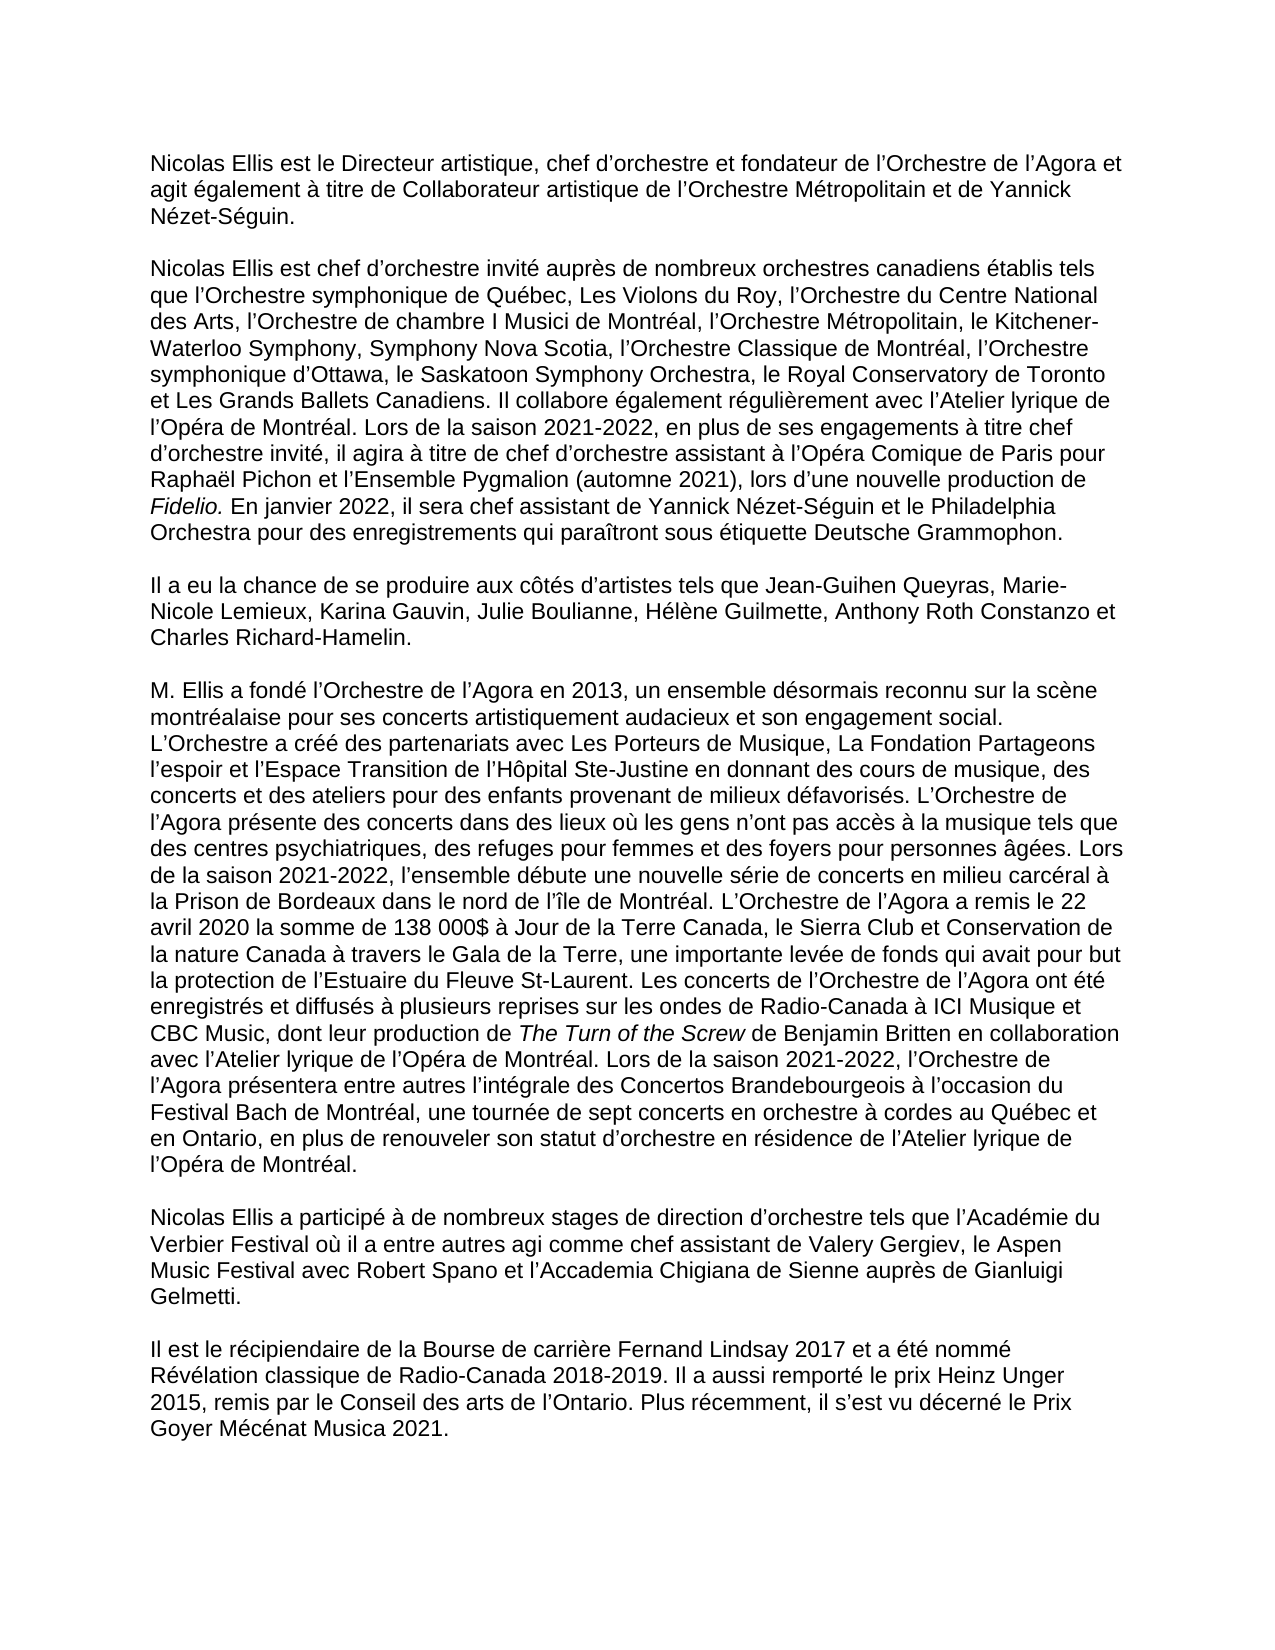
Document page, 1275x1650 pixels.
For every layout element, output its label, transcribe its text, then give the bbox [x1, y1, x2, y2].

text Nicolas Ellis a participé à de nombreux stages de direction d’orchestre tels que l’Académie du Verbier Festival où il a entre autres agi comme chef assistant de Valery Gergiev, le Aspen Music Festival avec Robert Spano et l’Accademia Chigiana de Sienne auprès de Gianluigi Gelmetti. [150, 1204, 1125, 1309]
text Nicolas Ellis est le Directeur artistique, chef d’orchestre et fondateur de l’Orchestre de l’Agora et agit également à titre de Collaborateur artistique de l’Orchestre Métropolitain et de Yannick Nézet-Séguin. [150, 150, 1125, 229]
text Il a eu la chance de se produire aux côtés d’artistes tels que Jean-Guihen Queyras, Marie-Nicole Lemieux, Karina Gauvin, Julie Boulianne, Hélène Guilmette, Anthony Roth Constanzo et Charles Richard-Hamelin. [150, 572, 1125, 651]
text M. Ellis a fondé l’Orchestre de l’Agora en 2013, un ensemble désormais reconnu sur la scène montréalaise pour ses concerts artistiquement audacieux et son engagement social. L’Orchestre a créé des partenariats avec Les Porteurs de Musique, La Fondation Partageons l’espoir et l’Espace Transition de l’Hôpital Ste-Justine en donnant des cours de musique, des concerts et des ateliers pour des enfants provenant de milieux défavorisés. L’Orchestre de l’Agora présente des concerts dans des lieux où les gens n’ont pas accès à la musique tels que des centres psychiatriques, des refuges pour femmes et des foyers pour personnes âgées. Lors de la saison 2021-2022, l’ensemble débute une nouvelle série de concerts en milieu carcéral à la Prison de Bordeaux dans le nord de l’île de Montréal. L’Orchestre de l’Agora a remis le 22 avril 2020 la somme de 138 000$ à Jour de la Terre Canada, le Sierra Club et Conservation de la nature Canada à travers le Gala de la Terre, une importante levée de fonds qui avait pour but la protection de l’Estuaire du Fleuve St-Laurent. Les concerts de l’Orchestre de l’Agora ont été enregistrés et diffusés à plusieurs reprises sur les ondes de Radio-Canada à ICI Musique et CBC Music, dont leur production de The Turn of the Screw de Benjamin Britten en collaboration avec l’Atelier lyrique de l’Opéra de Montréal. Lors de la saison 2021-2022, l’Orchestre de l’Agora présentera entre autres l’intégrale des Concertos Brandebourgeois à l’occasion du Festival Bach de Montréal, une tournée de sept concerts en orchestre à cordes au Québec et en Ontario, en plus de renouveler son statut d’orchestre en résidence de l’Atelier lyrique de l’Opéra de Montréal. [150, 677, 1125, 1178]
text Il est le récipiendaire de la Bourse de carrière Fernand Lindsay 2017 et a été nommé Révélation classique de Radio-Canada 2018-2019. Il a aussi remporté le prix Heinz Unger 2015, remis par le Conseil des arts de l’Ontario. Plus récemment, il s’est vu décerné le Prix Goyer Mécénat Musica 2021. [150, 1336, 1125, 1441]
text Nicolas Ellis est chef d’orchestre invité auprès de nombreux orchestres canadiens établis tels que l’Orchestre symphonique de Québec, Les Violons du Roy, l’Orchestre du Centre National des Arts, l’Orchestre de chambre I Musici de Montréal, l’Orchestre Métropolitain, le Kitchener-Waterloo Symphony, Symphony Nova Scotia, l’Orchestre Classique de Montréal, l’Orchestre symphonique d’Ottawa, le Saskatoon Symphony Orchestra, le Royal Conservatory de Toronto et Les Grands Ballets Canadiens. Il collabore également régulièrement avec l’Atelier lyrique de l’Opéra de Montréal. Lors de la saison 2021-2022, en plus de ses engagements à titre chef d’orchestre invité, il agira à titre de chef d’orchestre assistant à l’Opéra Comique de Paris pour Raphaël Pichon et l’Ensemble Pygmalion (automne 2021), lors d’une nouvelle production de Fidelio. En janvier 2022, il sera chef assistant de Yannick Nézet-Séguin et le Philadelphia Orchestra pour des enregistrements qui paraîtront sous étiquette Deutsche Grammophon. [150, 255, 1125, 545]
